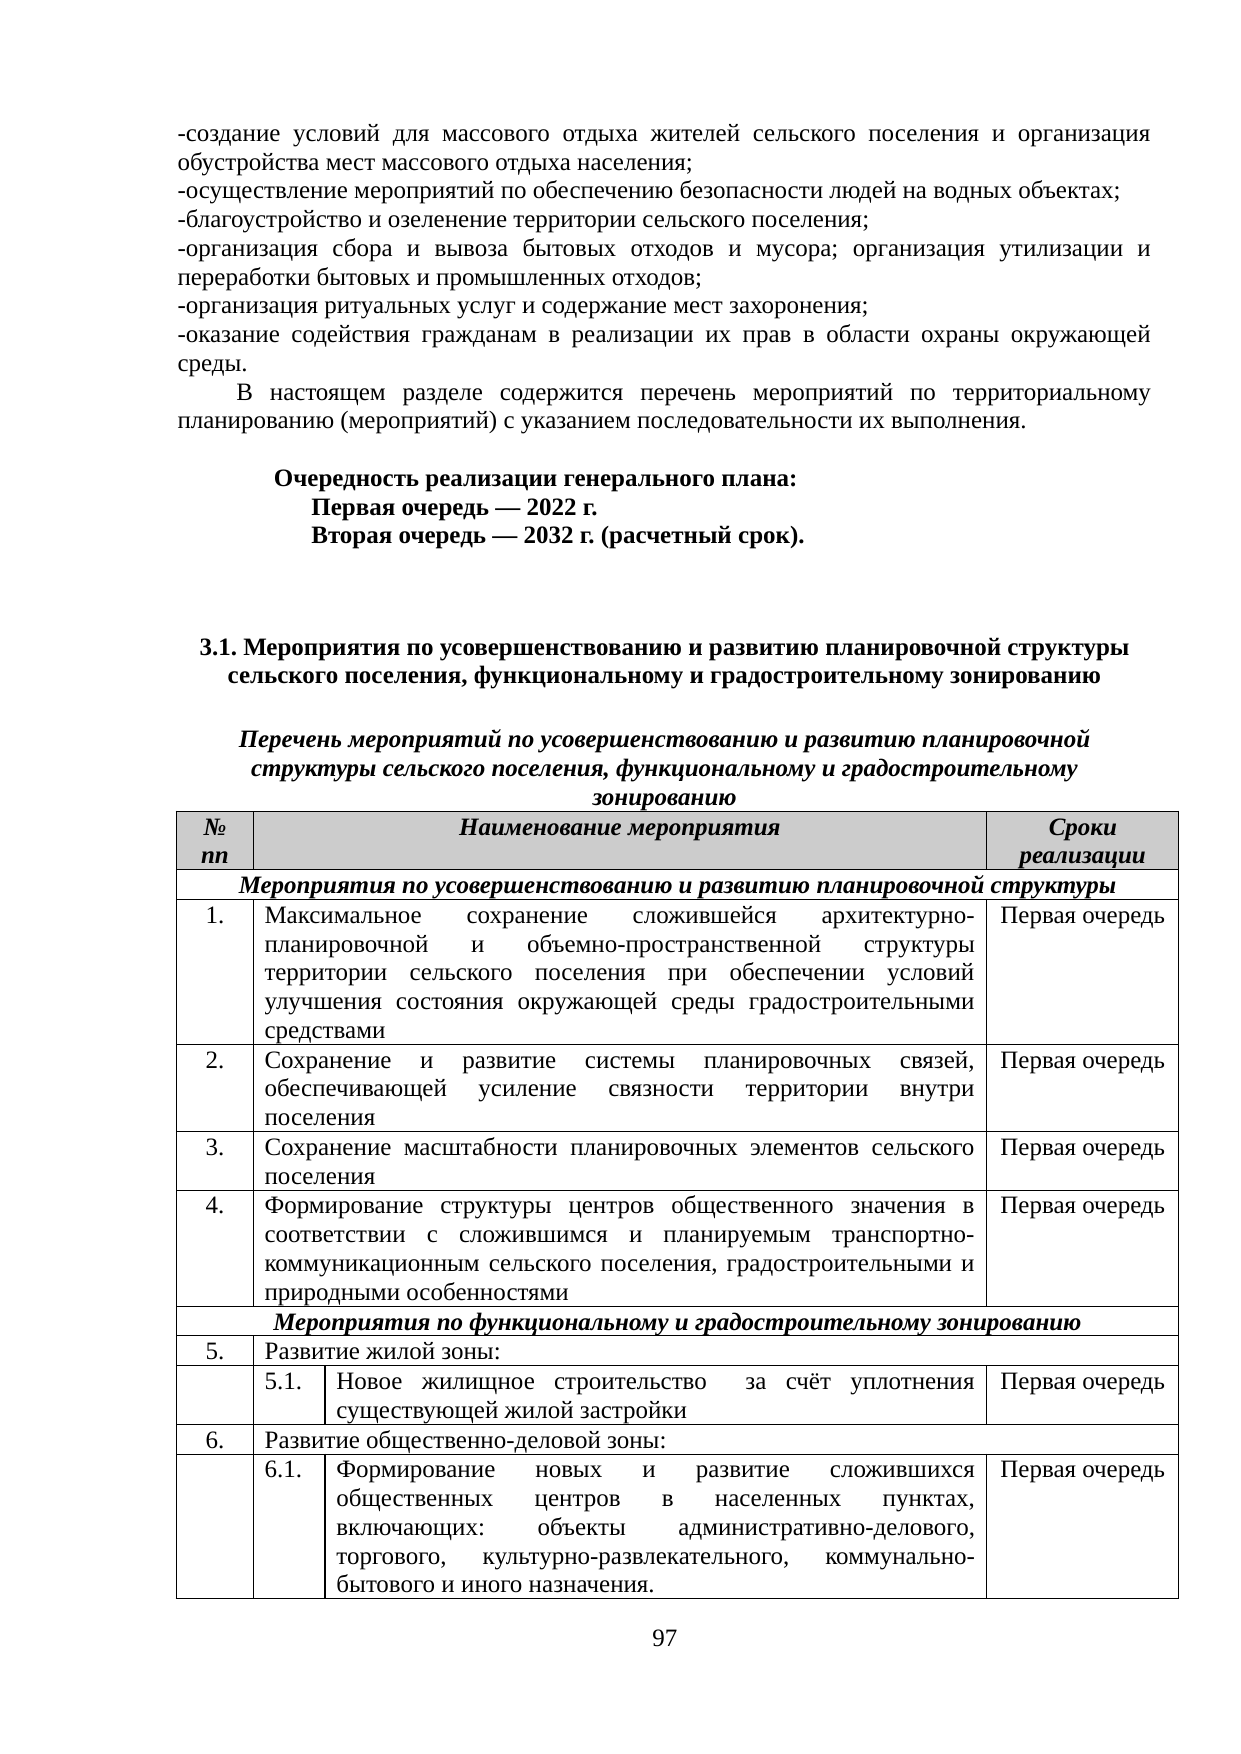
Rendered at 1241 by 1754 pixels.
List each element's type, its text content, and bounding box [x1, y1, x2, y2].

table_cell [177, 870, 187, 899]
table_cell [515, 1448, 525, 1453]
text Первая очередь — 2022 г. [311, 492, 1152, 521]
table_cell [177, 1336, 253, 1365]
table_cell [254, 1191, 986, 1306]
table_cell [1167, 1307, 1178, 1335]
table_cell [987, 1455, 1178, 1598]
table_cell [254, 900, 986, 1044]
text -оказание содействия гражданам в реализации их прав в области охраны окружающей среды. [177, 319, 1152, 377]
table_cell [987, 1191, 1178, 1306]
text Перечень мероприятий по усовершенствованию и развитию планировочной структуры сельского поселения, функциональному и градостроительному зонированию [177, 724, 1152, 811]
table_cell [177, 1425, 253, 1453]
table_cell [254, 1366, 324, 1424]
text -осуществление мероприятий по обеспечению безопасности людей на водных объектах; [177, 176, 1152, 204]
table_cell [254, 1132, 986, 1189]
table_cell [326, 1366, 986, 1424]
text -создание условий для массового отдыха жителей сельского поселения и организация обустройства мест массового отдыха населения; [177, 118, 1152, 176]
text -благоустройство и озеленение территории сельского поселения; [177, 204, 1152, 233]
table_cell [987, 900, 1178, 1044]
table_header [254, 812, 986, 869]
text -организация ритуальных услуг и содержание мест захоронения; [177, 291, 1152, 319]
text -организация сбора и вывоза бытовых отходов и мусора; организация утилизации и переработки бытовых и промышленных отходов; [177, 233, 1152, 291]
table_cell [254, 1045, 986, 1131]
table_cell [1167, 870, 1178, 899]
text Очередность реализации генерального плана: [274, 463, 1152, 492]
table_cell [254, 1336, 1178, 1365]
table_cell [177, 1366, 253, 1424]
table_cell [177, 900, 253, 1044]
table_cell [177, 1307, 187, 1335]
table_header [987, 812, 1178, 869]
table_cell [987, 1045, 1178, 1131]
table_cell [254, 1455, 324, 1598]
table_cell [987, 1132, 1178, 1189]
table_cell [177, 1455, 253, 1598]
subtitle 3.1. Мероприятия по усовершенствованию и развитию планировочной структуры сельского поселения, функциональному и градостроительному зонированию [177, 632, 1152, 689]
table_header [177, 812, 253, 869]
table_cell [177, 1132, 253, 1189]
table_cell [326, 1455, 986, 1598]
text В настоящем разделе содержится перечень мероприятий по территориальному планированию (мероприятий) с указанием последовательности их выполнения. [177, 377, 1152, 434]
text Вторая очередь — 2032 г. (расчетный срок). [311, 521, 1152, 549]
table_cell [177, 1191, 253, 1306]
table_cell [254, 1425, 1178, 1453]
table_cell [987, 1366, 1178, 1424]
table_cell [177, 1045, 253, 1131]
